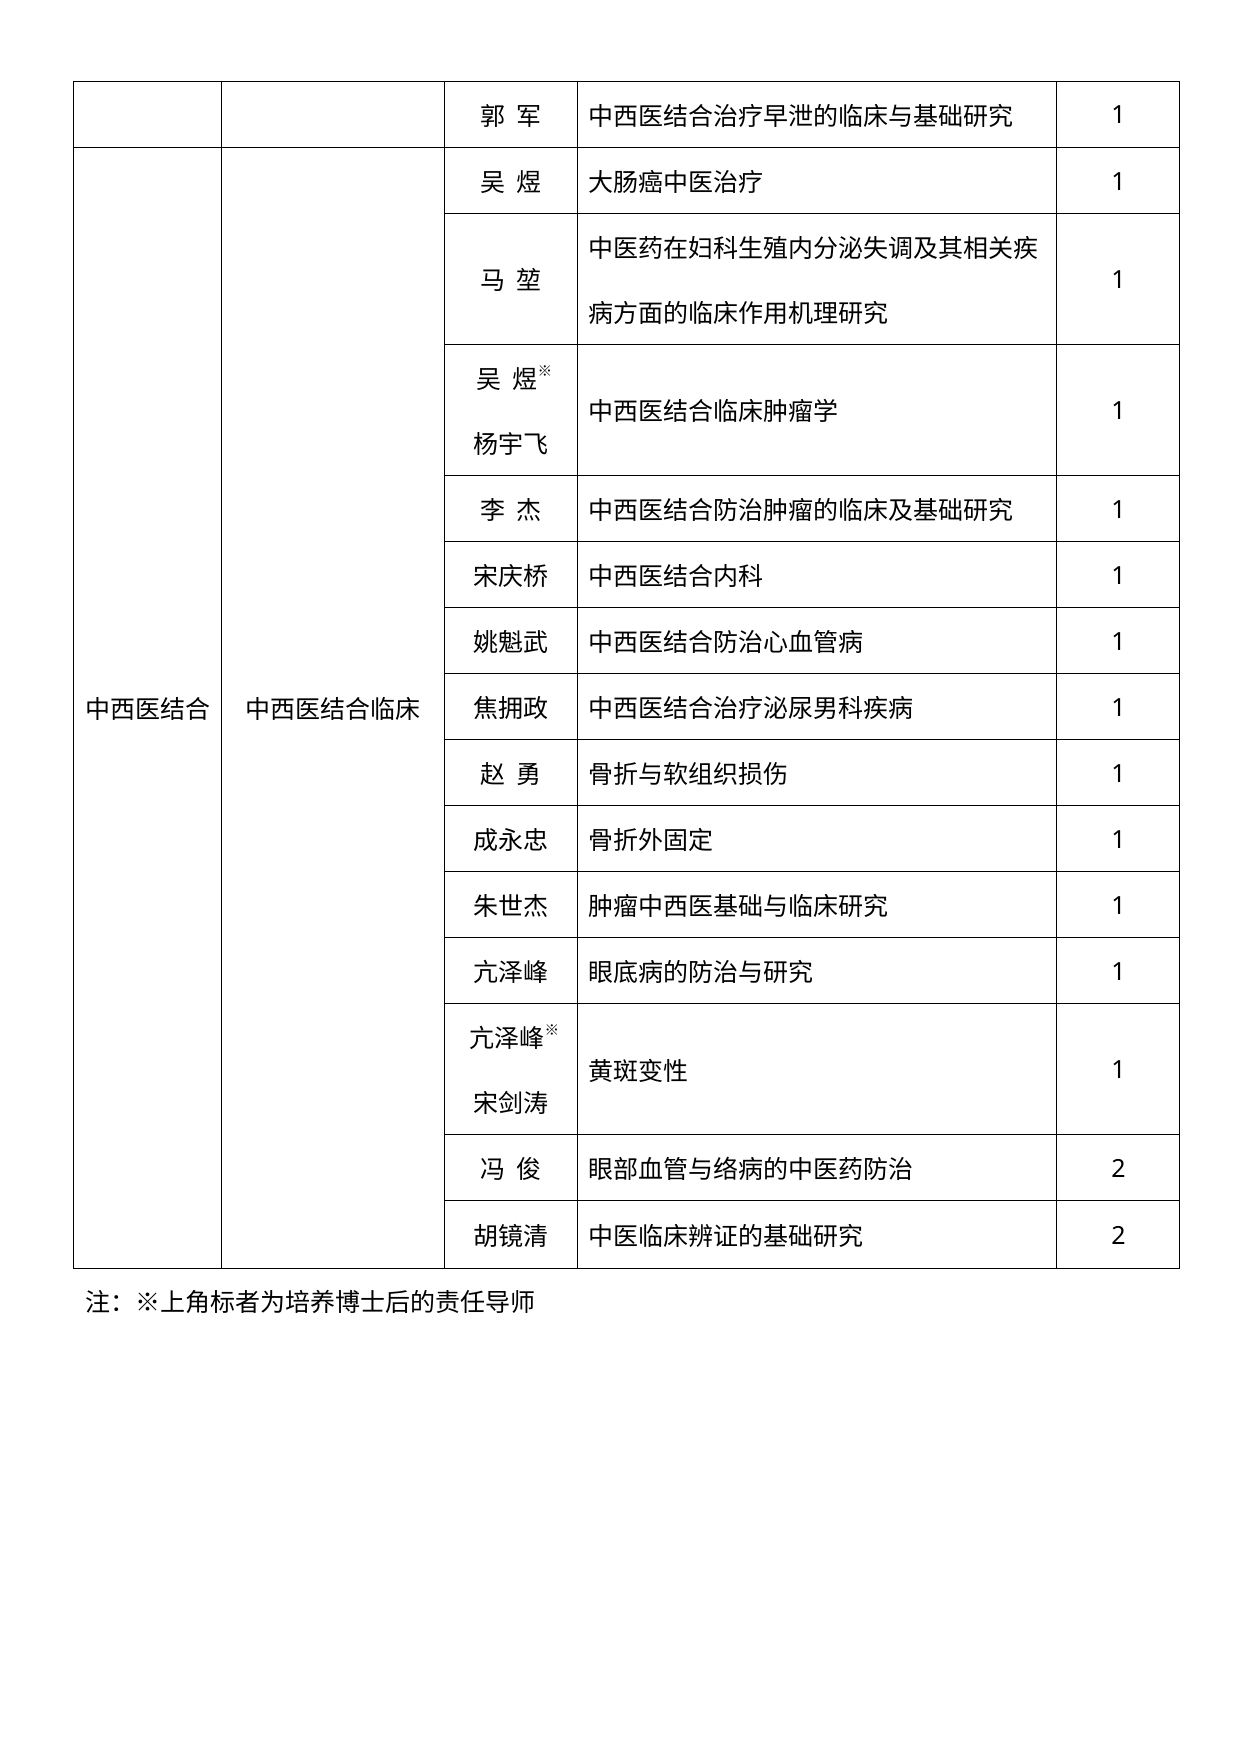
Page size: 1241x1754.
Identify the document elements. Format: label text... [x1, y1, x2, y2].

table_cell 成永忠 [445, 806, 577, 871]
table_cell 中西医结合治疗早泄的临床与基础研究 [578, 82, 1056, 147]
table_cell 李 杰 [445, 476, 577, 541]
table_cell 肿瘤中西医基础与临床研究 [578, 872, 1056, 937]
table_cell 中医临床辨证的基础研究 [578, 1201, 1056, 1267]
table_cell 焦拥政 [445, 674, 577, 739]
table_cell 亢泽峰※ 宋剑涛 [445, 1004, 577, 1134]
table_cell 中西医结合临床 [222, 148, 444, 1267]
table_cell 赵 勇 [445, 740, 577, 805]
table_cell 中西医结合治疗泌尿男科疾病 [578, 674, 1056, 739]
table_cell 中医药在妇科生殖内分泌失调及其相关疾病方面的临床作用机理研究 [578, 214, 1056, 344]
table_cell 大肠癌中医治疗 [578, 148, 1056, 213]
table_cell 骨折外固定 [578, 806, 1056, 871]
table_cell 眼底病的防治与研究 [578, 938, 1056, 1003]
table_cell 1 [1057, 148, 1179, 213]
table_cell 中西医结合防治肿瘤的临床及基础研究 [578, 476, 1056, 541]
table_cell 注：※上角标者为培养博士后的责任导师 [74, 1269, 1180, 1333]
table_cell 中西医结合 [74, 148, 221, 1267]
table_cell 1 [1057, 82, 1179, 147]
table_cell 骨折与软组织损伤 [578, 740, 1056, 805]
table_cell 1 [1057, 938, 1179, 1003]
table_cell 中西医结合临床肿瘤学 [578, 345, 1056, 475]
table_cell 1 [1057, 1004, 1179, 1134]
table_cell 2 [1057, 1201, 1179, 1267]
table_cell 1 [1057, 345, 1179, 475]
table_cell 1 [1057, 872, 1179, 937]
table_cell 马 堃 [445, 214, 577, 344]
table_cell 朱世杰 [445, 872, 577, 937]
table_cell 吴 煜 [445, 148, 577, 213]
table_cell 1 [1057, 542, 1179, 607]
table_cell 姚魁武 [445, 608, 577, 673]
table_cell 1 [1057, 806, 1179, 871]
table_cell 2 [1057, 1135, 1179, 1200]
table_cell 1 [1057, 214, 1179, 344]
table_cell 郭 军 [445, 82, 577, 147]
table_cell 眼部血管与络病的中医药防治 [578, 1135, 1056, 1200]
table_cell 1 [1057, 476, 1179, 541]
table_cell 冯 俊 [445, 1135, 577, 1200]
table_cell 吴 煜※ 杨宇飞 [445, 345, 577, 475]
table_cell 亢泽峰 [445, 938, 577, 1003]
table_cell 胡镜清 [445, 1201, 577, 1267]
table_cell 宋庆桥 [445, 542, 577, 607]
table_cell 1 [1057, 740, 1179, 805]
table_cell 中西医结合防治心血管病 [578, 608, 1056, 673]
table_cell 1 [1057, 608, 1179, 673]
table_cell 1 [1057, 674, 1179, 739]
table_cell 中西医结合内科 [578, 542, 1056, 607]
table_cell 黄斑变性 [578, 1004, 1056, 1134]
